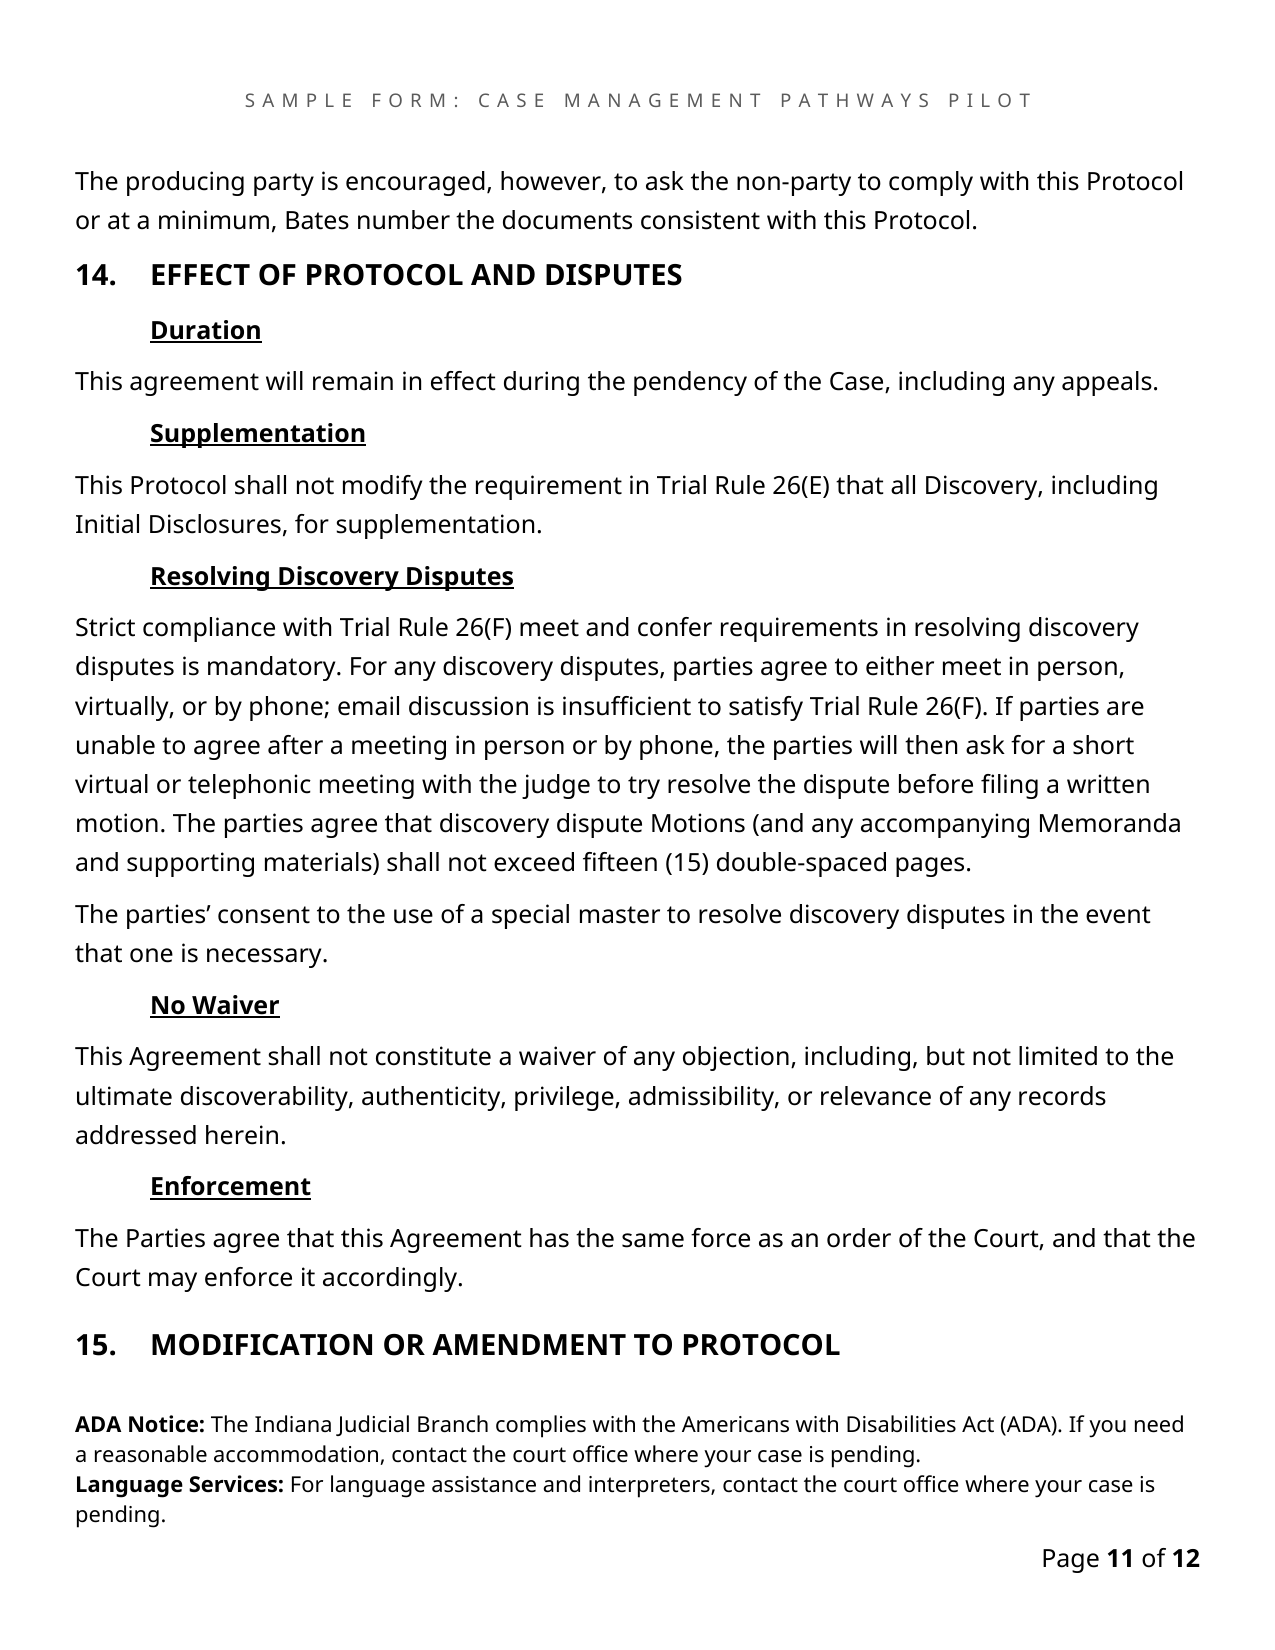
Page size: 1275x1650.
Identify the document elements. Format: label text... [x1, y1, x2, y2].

text No Waiver [150, 987, 1200, 1021]
text This agreement will remain in effect during the pendency of the Case, including any appeals. [75, 364, 1200, 398]
text The parties’ consent to the use of a special master to resolve discovery disputes in the event that one is necessary. [75, 896, 1200, 970]
text 14. EFFECT OF PROTOCOL AND DISPUTES [75, 254, 1200, 294]
text Enforcement [75, 1169, 1200, 1203]
text The producing party is encouraged, however, to ask the non-party to comply with this Protocol or at a minimum, Bates number the documents consistent with this Protocol. [75, 163, 1200, 237]
text Duration [150, 312, 1200, 346]
text This Protocol shall not modify the requirement in Trial Rule 26(E) that all Discovery, including Initial Disclosures, for supplementation. [75, 467, 1200, 541]
text Strict compliance with Trial Rule 26(F) meet and confer requirements in resolving discovery disputes is mandatory. For any discovery disputes, parties agree to either meet in person, virtually, or by phone; email discussion is insufficient to satisfy Trial Rule 26(F). If parties are unable to agree after a meeting in person or by phone, the parties will then ask for a short virtual or telephonic meeting with the judge to try resolve the dispute before filing a written motion. The parties agree that discovery dispute Motions (and any accompanying Memoranda and supporting materials) shall not exceed fifteen (15) double-spaced pages. [75, 610, 1200, 879]
text Supplementation [150, 416, 1200, 450]
text This Agreement shall not constitute a waiver of any objection, including, but not limited to the ultimate discoverability, authenticity, privilege, admissibility, or relevance of any records addressed herein. [75, 1039, 1200, 1151]
text 15. MODIFICATION OR AMENDMENT TO PROTOCOL [75, 1324, 1200, 1364]
text Resolving Discovery Disputes [150, 558, 1200, 592]
text The Parties agree that this Agreement has the same force as an order of the Court, and that the Court may enforce it accordingly. [75, 1221, 1200, 1294]
